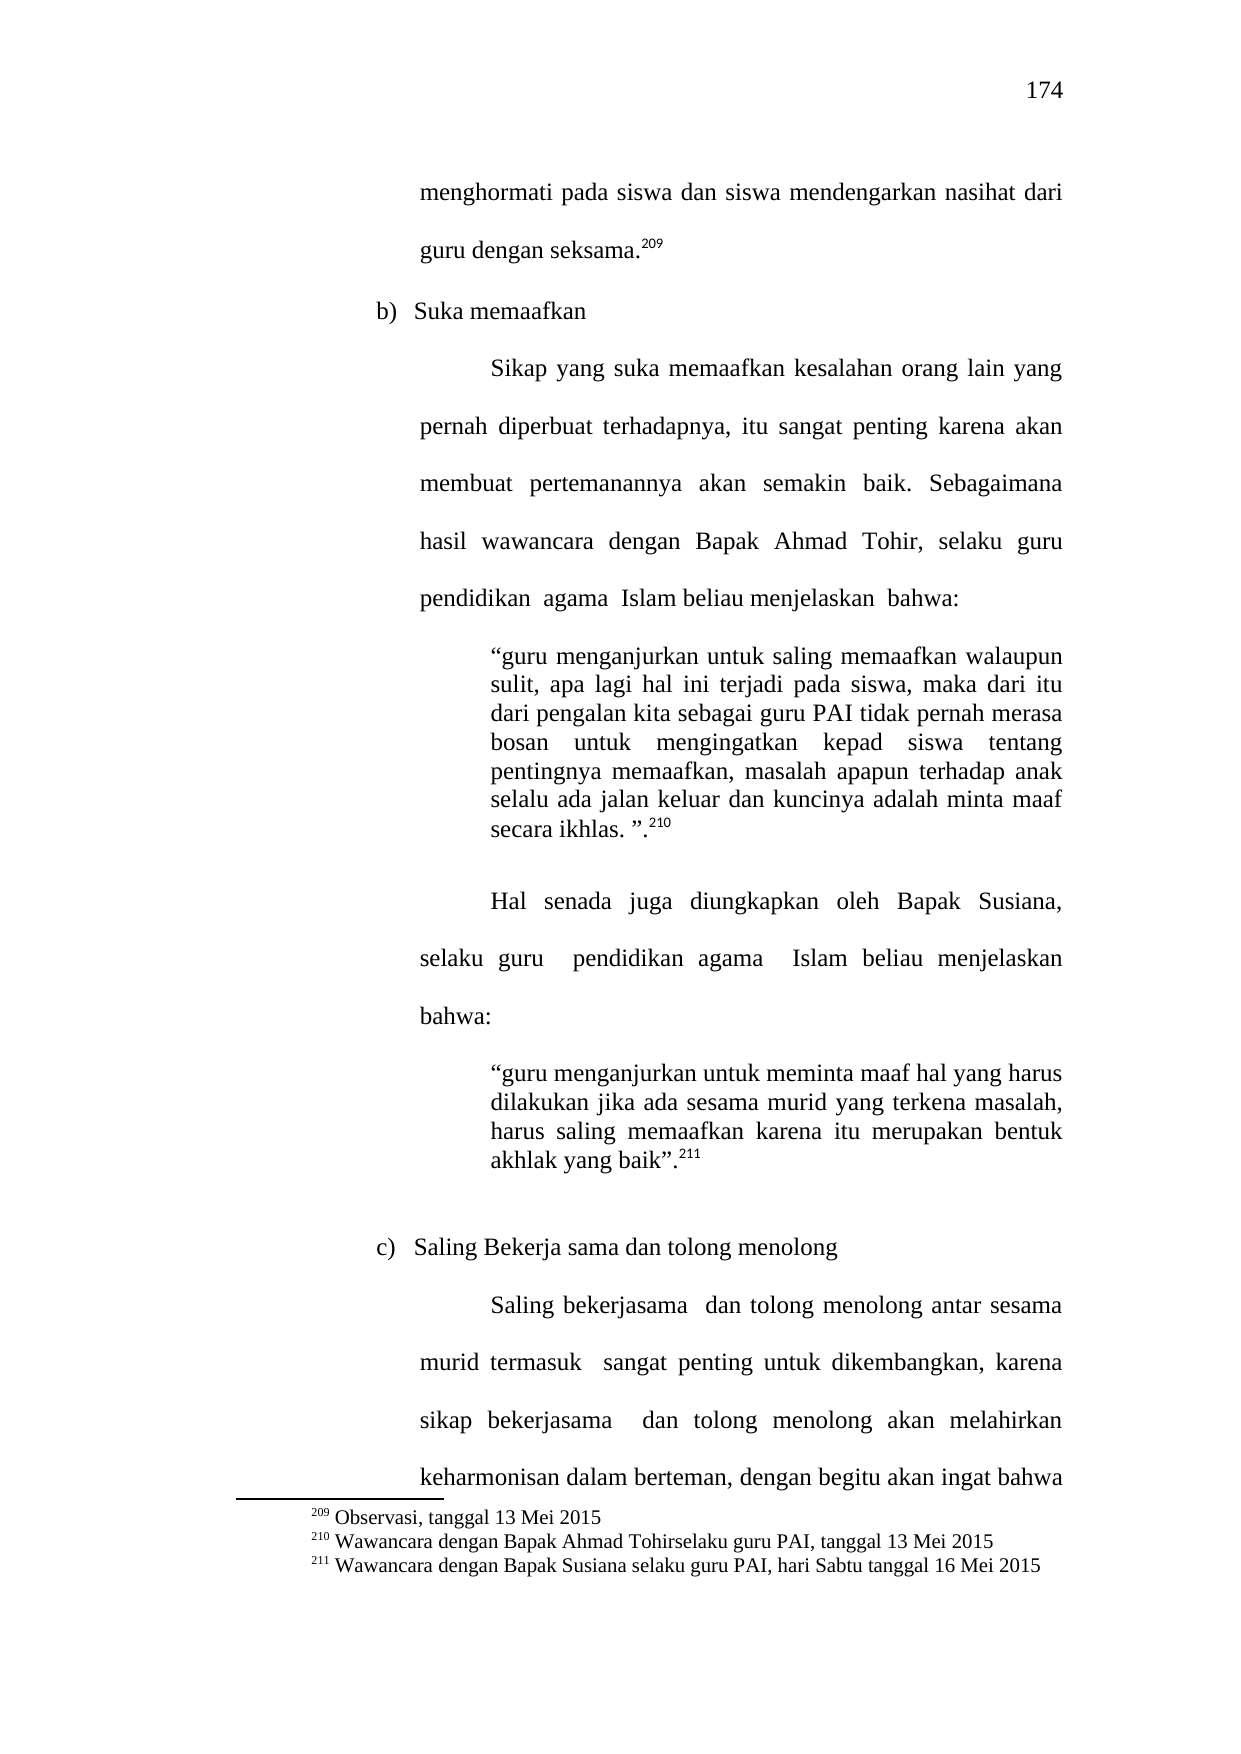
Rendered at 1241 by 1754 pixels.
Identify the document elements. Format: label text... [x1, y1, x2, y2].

list Saling Bekerja sama dan tolong menolong [376, 1232, 1063, 1261]
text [419, 1290, 1063, 1491]
list Suka memaafkan [376, 296, 1063, 324]
text “guru menganjurkan untuk meminta maaf hal yang harus dilakukan jika ada sesama murid yang terkena masalah, harus saling memaafkan karena itu merupakan bentuk akhlak yang baik”. [490, 1058, 1063, 1175]
text “guru menganjurkan untuk saling memaafkan walaupun sulit, apa lagi hal ini terjadi pada siswa, maka dari itu dari pengalan kita sebagai guru PAI tidak pernah merasa bosan untuk mengingatkan kepad siswa tentang pentingnya memaafkan, masalah apapun terhadap anak selalu ada jalan keluar dan kuncinya adalah minta maaf secara ikhlas. ”. [490, 641, 1063, 844]
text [419, 177, 1063, 265]
text Sikap yang suka memaafkan kesalahan orang lain yang pernah diperbuat terhadapnya, itu sangat penting karena akan membuat pertemanannya akan semakin baik. Sebagaimana hasil wawancara dengan Bapak Ahmad Tohir, selaku guru pendidikan agama Islam beliau menjelaskan bahwa: [419, 353, 1063, 612]
text Hal senada juga diungkapkan oleh Bapak Susiana, selaku guru pendidikan agama Islam beliau menjelaskan bahwa: [419, 886, 1063, 1029]
